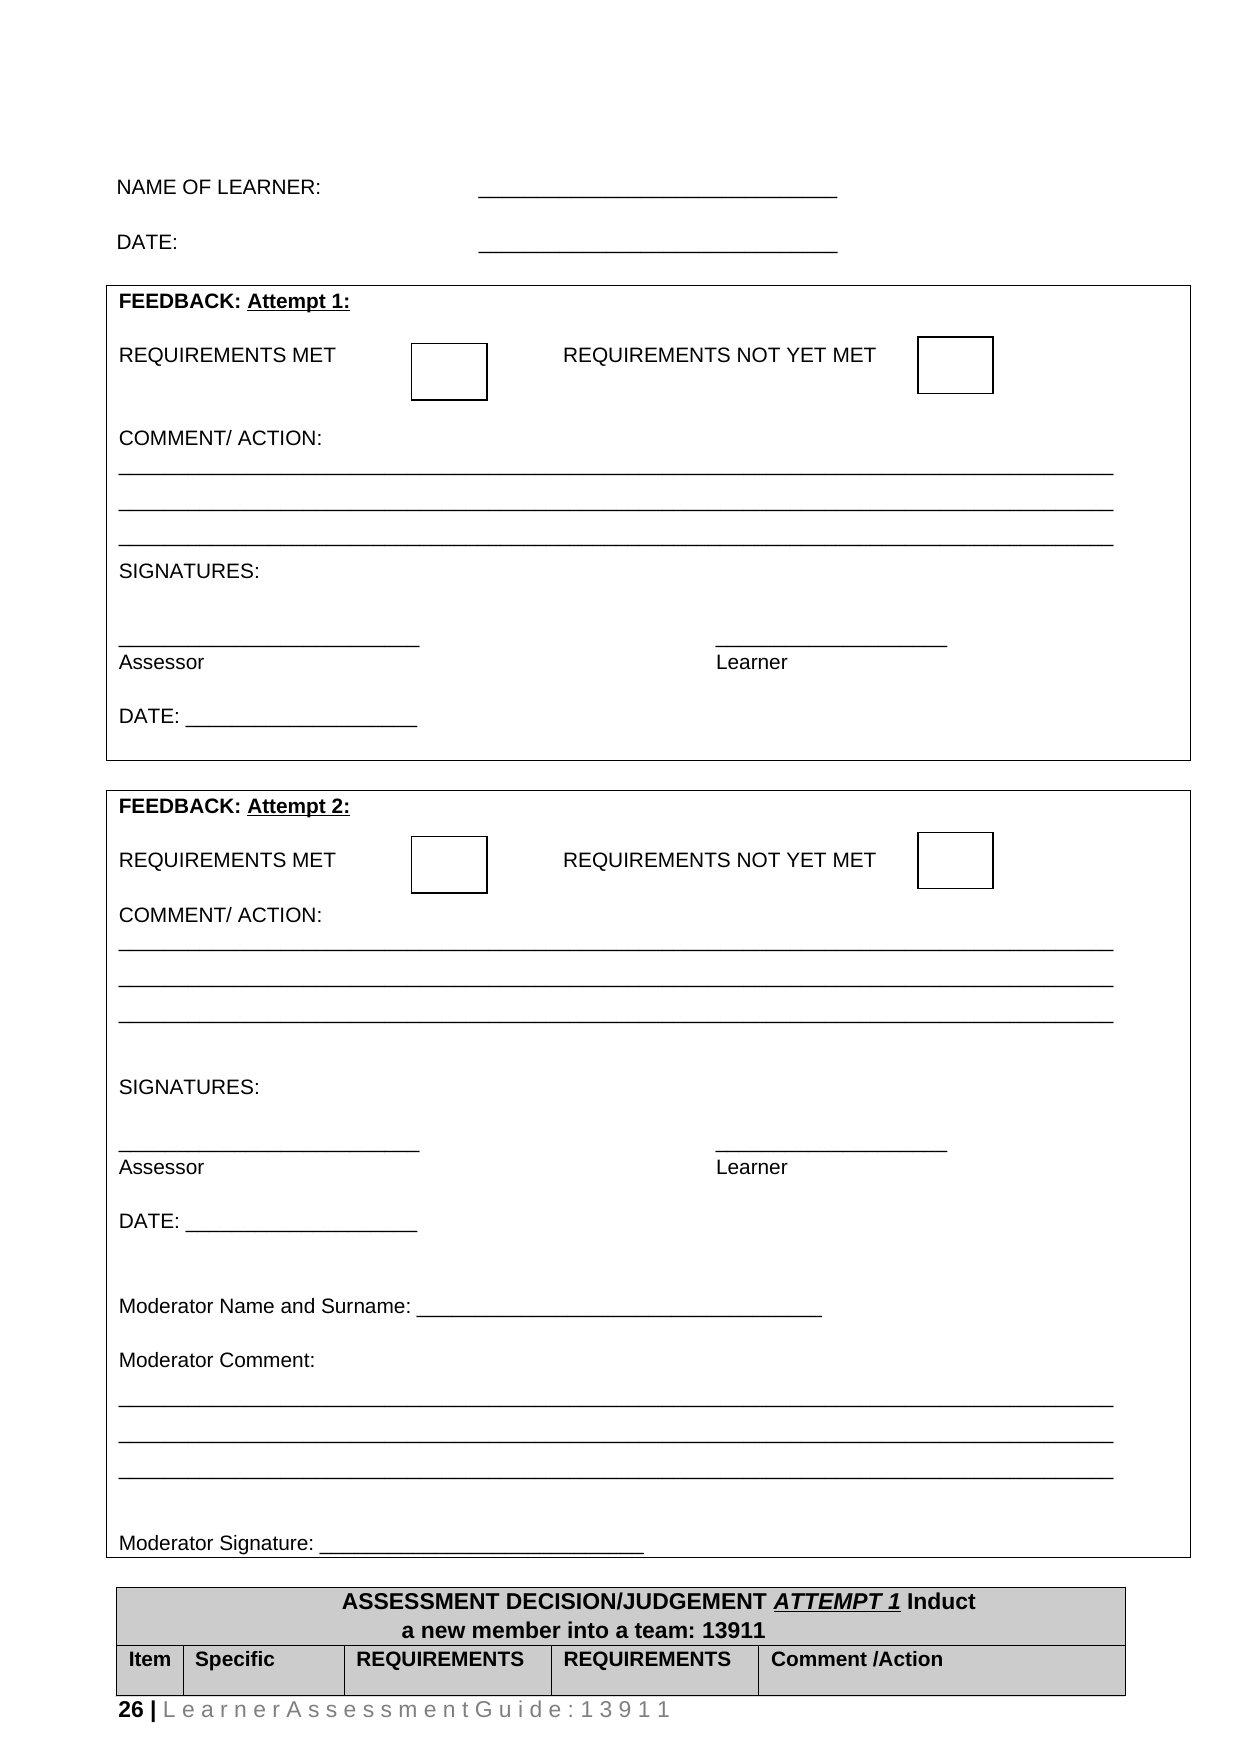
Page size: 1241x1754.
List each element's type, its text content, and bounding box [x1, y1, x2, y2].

text NAME OF LEARNER: _______________________________ [116, 175, 1122, 199]
table_header FEEDBACK: Attempt 2: REQUIREMENTS MET REQUIREMENTS NOT YET MET COMMENT/ ACTION: ______________________________________________________________________________________ ______________________________________________________________________________________ ______________________________________________________________________________________ SIGNATURES: __________________________ ____________________ Assessor Learner DATE: ____________________ Moderator Name and Surname: ___________________________________ Moderator Comment: ______________________________________________________________________________________ ______________________________________________________________________________________ ______________________________________________________________________________________ Moderator Signature: ____________________________ [107, 791, 1190, 1557]
table_header [117, 1588, 183, 1645]
table_cell Specific Outcomes [184, 1646, 344, 1695]
table_header ASSESSMENT DECISION/JUDGEMENT ATTEMPT 1 Induct a new member into a team: 13911 [344, 1588, 1125, 1645]
table_header [183, 1588, 344, 1645]
table_cell Comment /Action [759, 1646, 1125, 1695]
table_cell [552, 1646, 758, 1695]
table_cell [345, 1646, 551, 1695]
table_cell Item [117, 1646, 183, 1695]
subtitle DATE: _______________________________ [116, 230, 1122, 254]
table_header FEEDBACK: Attempt 1: REQUIREMENTS MET REQUIREMENTS NOT YET MET COMMENT/ ACTION: ______________________________________________________________________________________ ______________________________________________________________________________________ ______________________________________________________________________________________ SIGNATURES: __________________________ ____________________ Assessor Learner DATE: ____________________ [107, 286, 1190, 760]
